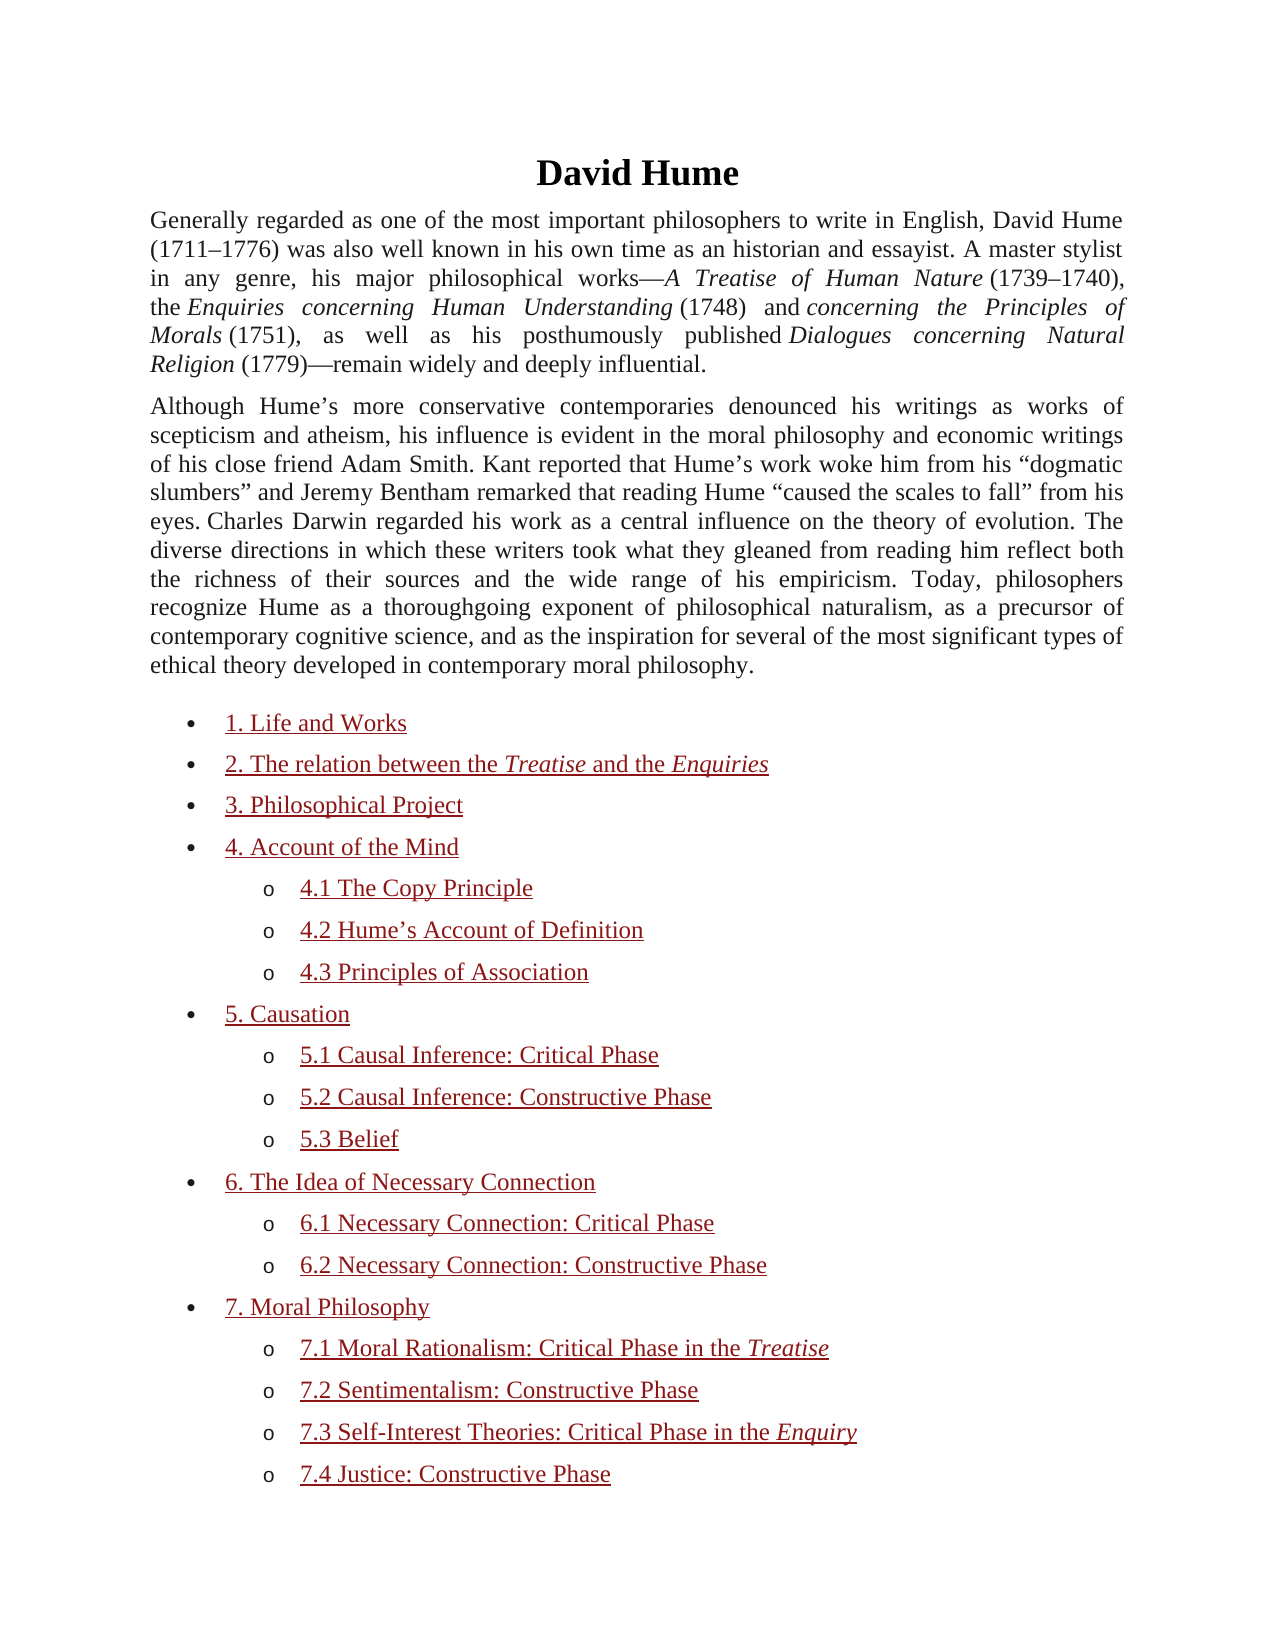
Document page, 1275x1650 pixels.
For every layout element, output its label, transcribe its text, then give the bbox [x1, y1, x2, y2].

list 7.1 Moral Rationalism: Critical Phase in the Treatise [262, 1333, 1125, 1363]
text Although Hume’s more conservative contemporaries denounced his writings as works of scepticism and atheism, his influence is evident in the moral philosophy and economic writings of his close friend Adam Smith. Kant reported that Hume’s work woke him from his “dogmatic slumbers” and Jeremy Bentham remarked that reading Hume “caused the scales to fall” from his eyes. Charles Darwin regarded his work as a central influence on the theory of evolution. The diverse directions in which these writers took what they gleaned from reading him reflect both the richness of their sources and the wide range of his empiricism. Today, philosophers recognize Hume as a thoroughgoing exponent of philosophical naturalism, as a precursor of contemporary cognitive science, and as the inspiration for several of the most significant types of ethical theory developed in contemporary moral philosophy. [150, 391, 1125, 679]
text Generally regarded as one of the most important philosophers to write in English, David Hume (1711–1776) was also well known in his own time as an historian and essayist. A master stylist in any genre, his major philosophical works—A Treatise of Human Nature (1739–1740), the Enquiries concerning Human Understanding (1748) and concerning the Principles of Morals (1751), as well as his posthumously published Dialogues concerning Natural Religion (1779)—remain widely and deeply influential. [150, 206, 1125, 378]
list 6.2 Necessary Connection: Constructive Phase [262, 1250, 1125, 1279]
list 5.1 Causal Inference: Critical Phase [262, 1040, 1125, 1070]
list 7.2 Sentimentalism: Constructive Phase [262, 1375, 1125, 1405]
list 4. Account of the Mind [187, 832, 1125, 860]
list 7.4 Justice: Constructive Phase [262, 1459, 1125, 1489]
list 6. The Idea of Necessary Connection [187, 1167, 1125, 1195]
list 3. Philosophical Project [187, 790, 1125, 819]
list 4.1 The Copy Principle [262, 873, 1125, 902]
list 7.3 Self-Interest Theories: Critical Phase in the Enquiry [262, 1417, 1125, 1447]
list 1. Life and Works [187, 708, 1125, 737]
list 5.2 Causal Inference: Constructive Phase [262, 1082, 1125, 1112]
list 4.3 Principles of Association [262, 957, 1125, 987]
list 2. The relation between the Treatise and the Enquiries [187, 749, 1125, 778]
text David Hume [150, 150, 1125, 193]
list 5.3 Belief [262, 1124, 1125, 1154]
list 5. Causation [187, 999, 1125, 1028]
list 4.2 Hume’s Account of Definition [262, 915, 1125, 944]
list 7. Moral Philosophy [187, 1292, 1125, 1321]
list 6.1 Necessary Connection: Critical Phase [262, 1208, 1125, 1237]
